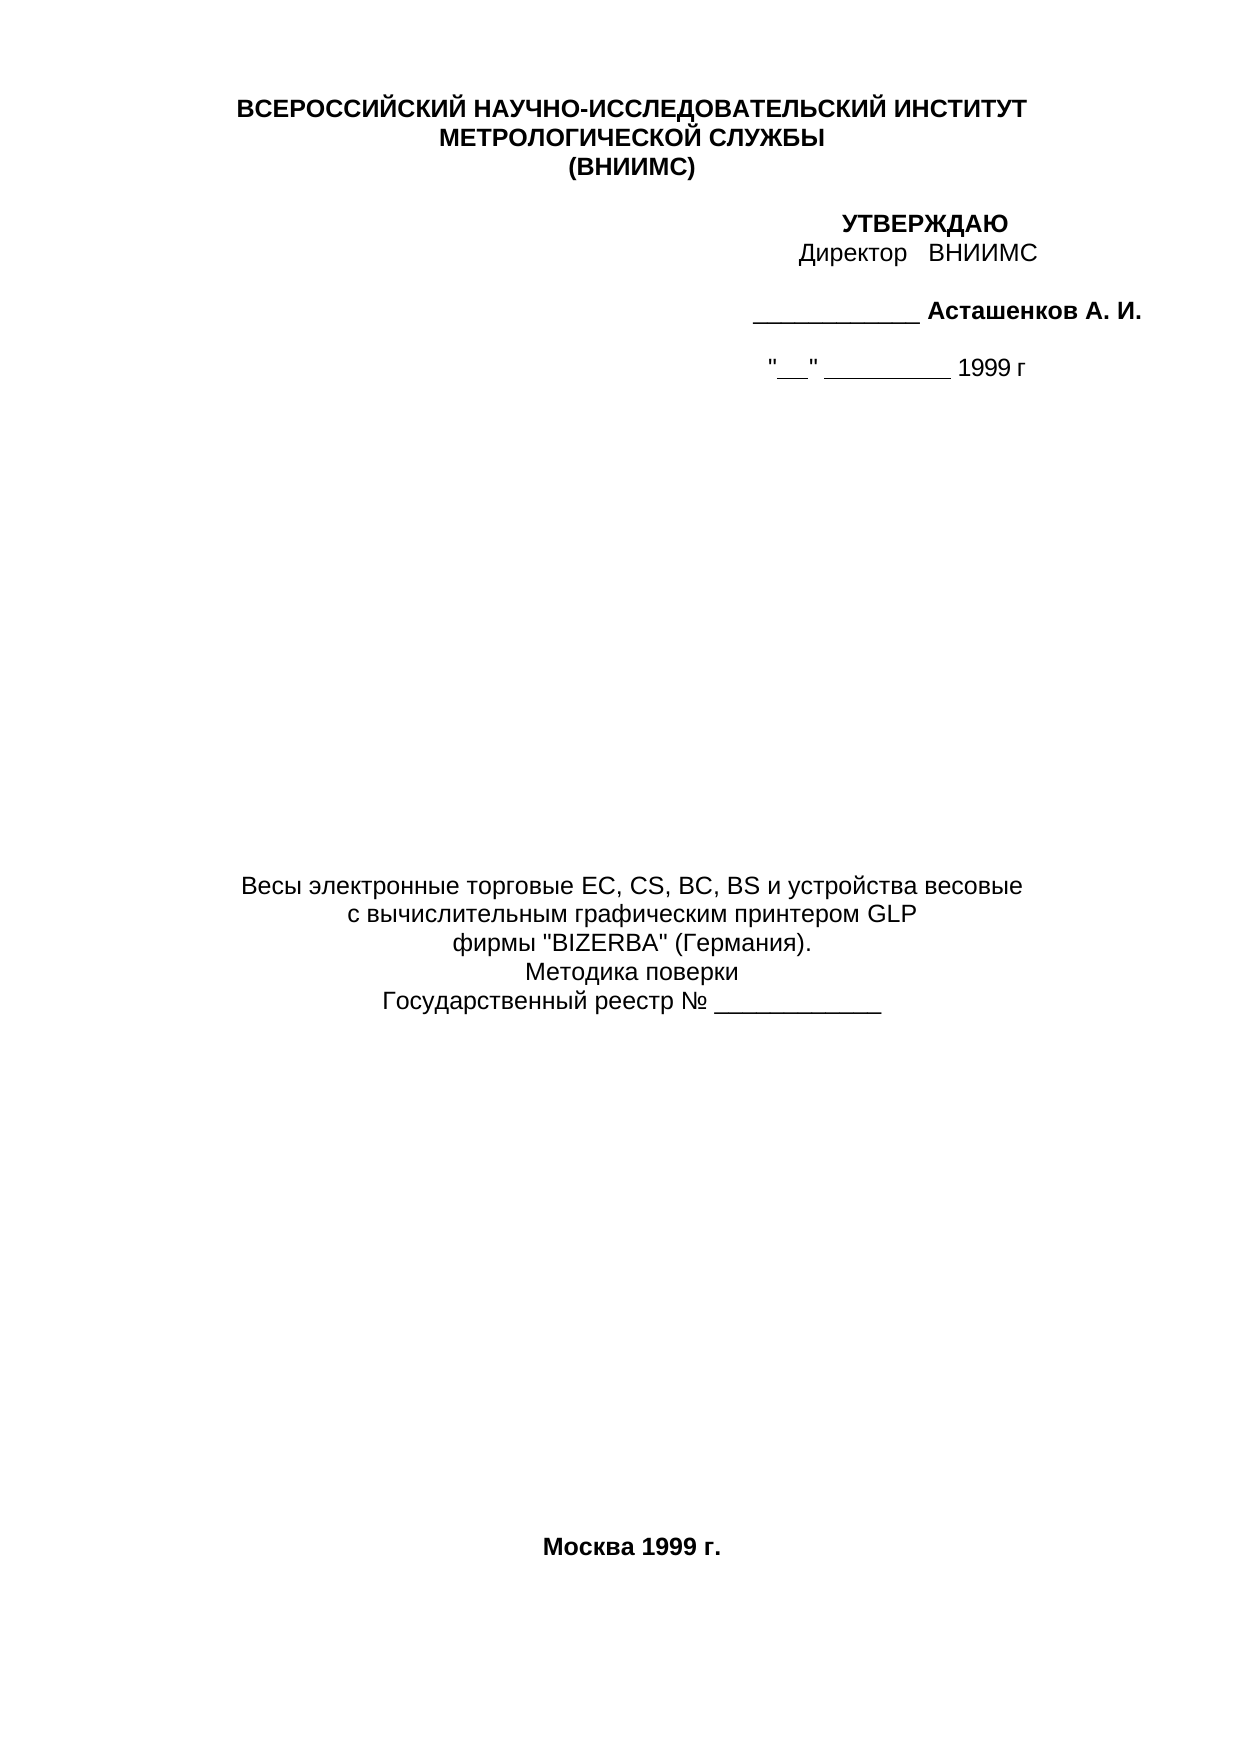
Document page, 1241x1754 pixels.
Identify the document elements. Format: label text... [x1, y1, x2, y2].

text фирмы "BIZERBA" (Германия). [118, 928, 1146, 957]
text Весы электронные торговые EC, CS, BC, BS и устройства весовые [118, 871, 1146, 899]
text " " 1999 г [118, 353, 1146, 382]
text ____________ Асташенков А. И. [118, 296, 1146, 324]
text ВСЕРОССИЙСКИЙ НАУЧНО-ИССЛЕДОВАТЕЛЬСКИЙ ИНСТИТУТ МЕТРОЛОГИЧЕСКОЙ СЛУЖБЫ [118, 94, 1146, 152]
text Государственный реестр № ____________ [118, 986, 1146, 1014]
text (ВНИИМС) [118, 152, 1146, 181]
text с вычислительным графическим принтером GLP [118, 899, 1146, 928]
text УТВЕРЖДАЮ [118, 209, 1146, 238]
text Москва 1999 г. [118, 1532, 1146, 1561]
text Методика поверки [118, 957, 1146, 986]
text Директор ВНИИМС [118, 238, 1146, 267]
